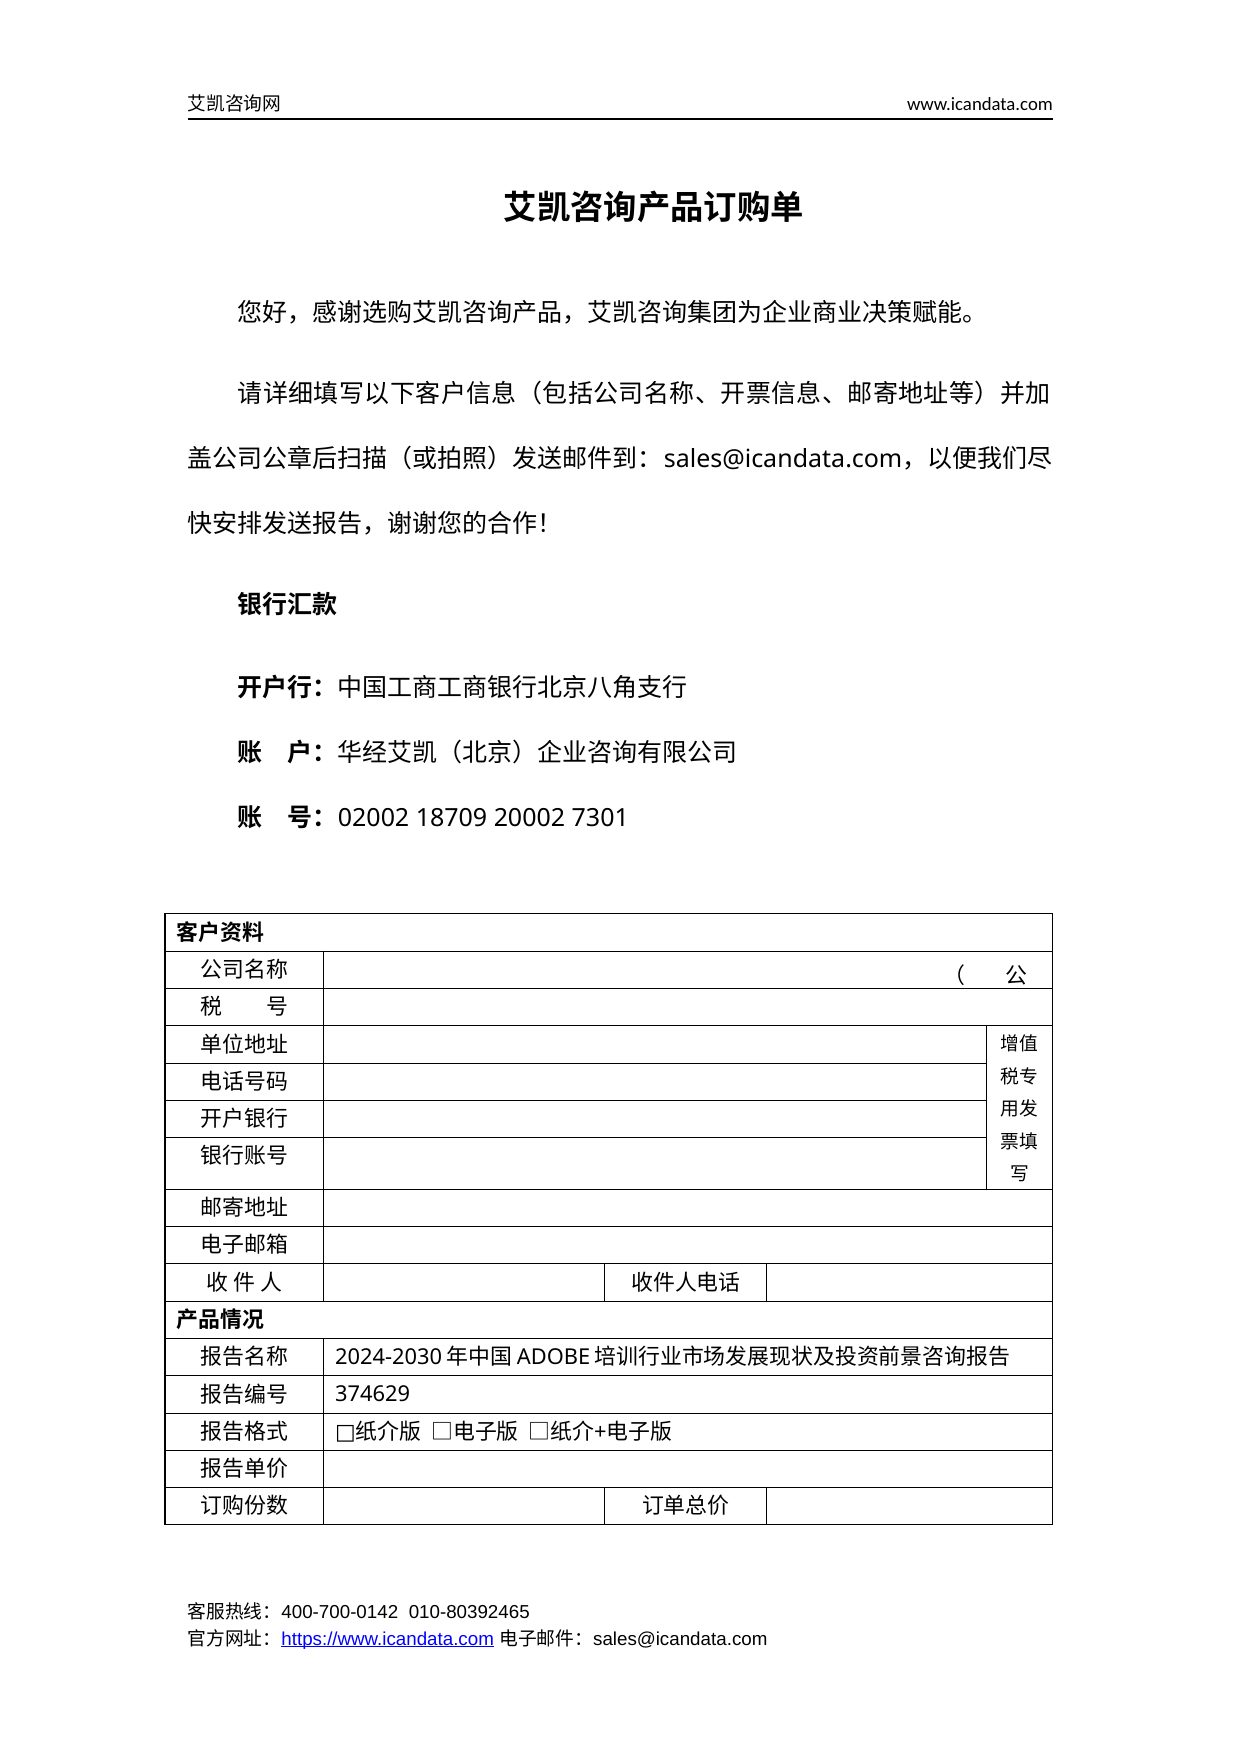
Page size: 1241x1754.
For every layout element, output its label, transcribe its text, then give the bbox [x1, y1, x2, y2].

table_cell 订单总价 [605, 1488, 766, 1524]
text 艾凯咨询产品订购单 [187, 172, 1053, 237]
table_cell 电话号码 [166, 1064, 323, 1100]
table_cell 报告格式 [166, 1414, 323, 1450]
table_cell 2024-2030年中国ADOBE培训行业市场发展现状及投资前景咨询报告 [324, 1339, 1052, 1375]
table_cell 增值税专用发票填写 [987, 1026, 1052, 1189]
text 账 号：02002 18709 20002 7301 [187, 783, 1053, 848]
table_cell [324, 1101, 986, 1137]
table_cell 银行账号 [166, 1138, 323, 1189]
text 银行汇款 [187, 570, 1053, 635]
table_cell [324, 1190, 1052, 1226]
table_cell 开户银行 [166, 1101, 323, 1137]
text 开户行：中国工商工商银行北京八角支行 [187, 653, 1053, 718]
table_cell [324, 1264, 604, 1301]
text 您好，感谢选购艾凯咨询产品，艾凯咨询集团为企业商业决策赋能。 [187, 278, 1053, 343]
table_cell □纸介版 □电子版 □纸介+电子版 [324, 1414, 1052, 1450]
table_cell 报告单价 [166, 1451, 323, 1487]
table_cell 税 号 [166, 989, 323, 1025]
table_cell 报告编号 [166, 1376, 323, 1412]
table_cell 收件人电话 [605, 1264, 766, 1301]
table_cell [324, 989, 1052, 1025]
table_cell 订购份数 [166, 1488, 323, 1524]
text 请详细填写以下客户信息（包括公司名称、开票信息、邮寄地址等）并加盖公司公章后扫描（或拍照）发送邮件到：sales@icandata.com，以便我们尽快安排发送报告，谢谢您的合作！ [187, 359, 1053, 554]
table_cell 单位地址 [166, 1026, 323, 1062]
text 账 户：华经艾凯（北京）企业咨询有限公司 [187, 718, 1053, 783]
table_cell 收 件 人 [166, 1264, 323, 1301]
table_cell [324, 1451, 1052, 1487]
table_cell [767, 1488, 1052, 1524]
table_header 客户资料 [166, 914, 1052, 951]
table_cell [324, 1064, 986, 1100]
table_cell [767, 1264, 1052, 1301]
table_cell [324, 1026, 986, 1062]
table_cell [324, 1488, 604, 1524]
table_cell [324, 1227, 1052, 1263]
table_cell [324, 952, 1052, 988]
table_cell 374629 [324, 1376, 1052, 1412]
table_cell 报告名称 [166, 1339, 323, 1375]
table_cell 公司名称 [166, 952, 323, 988]
table_cell 电子邮箱 [166, 1227, 323, 1263]
table_cell 邮寄地址 [166, 1190, 323, 1226]
table_cell 产品情况 [166, 1302, 1052, 1338]
table_cell [324, 1138, 986, 1189]
